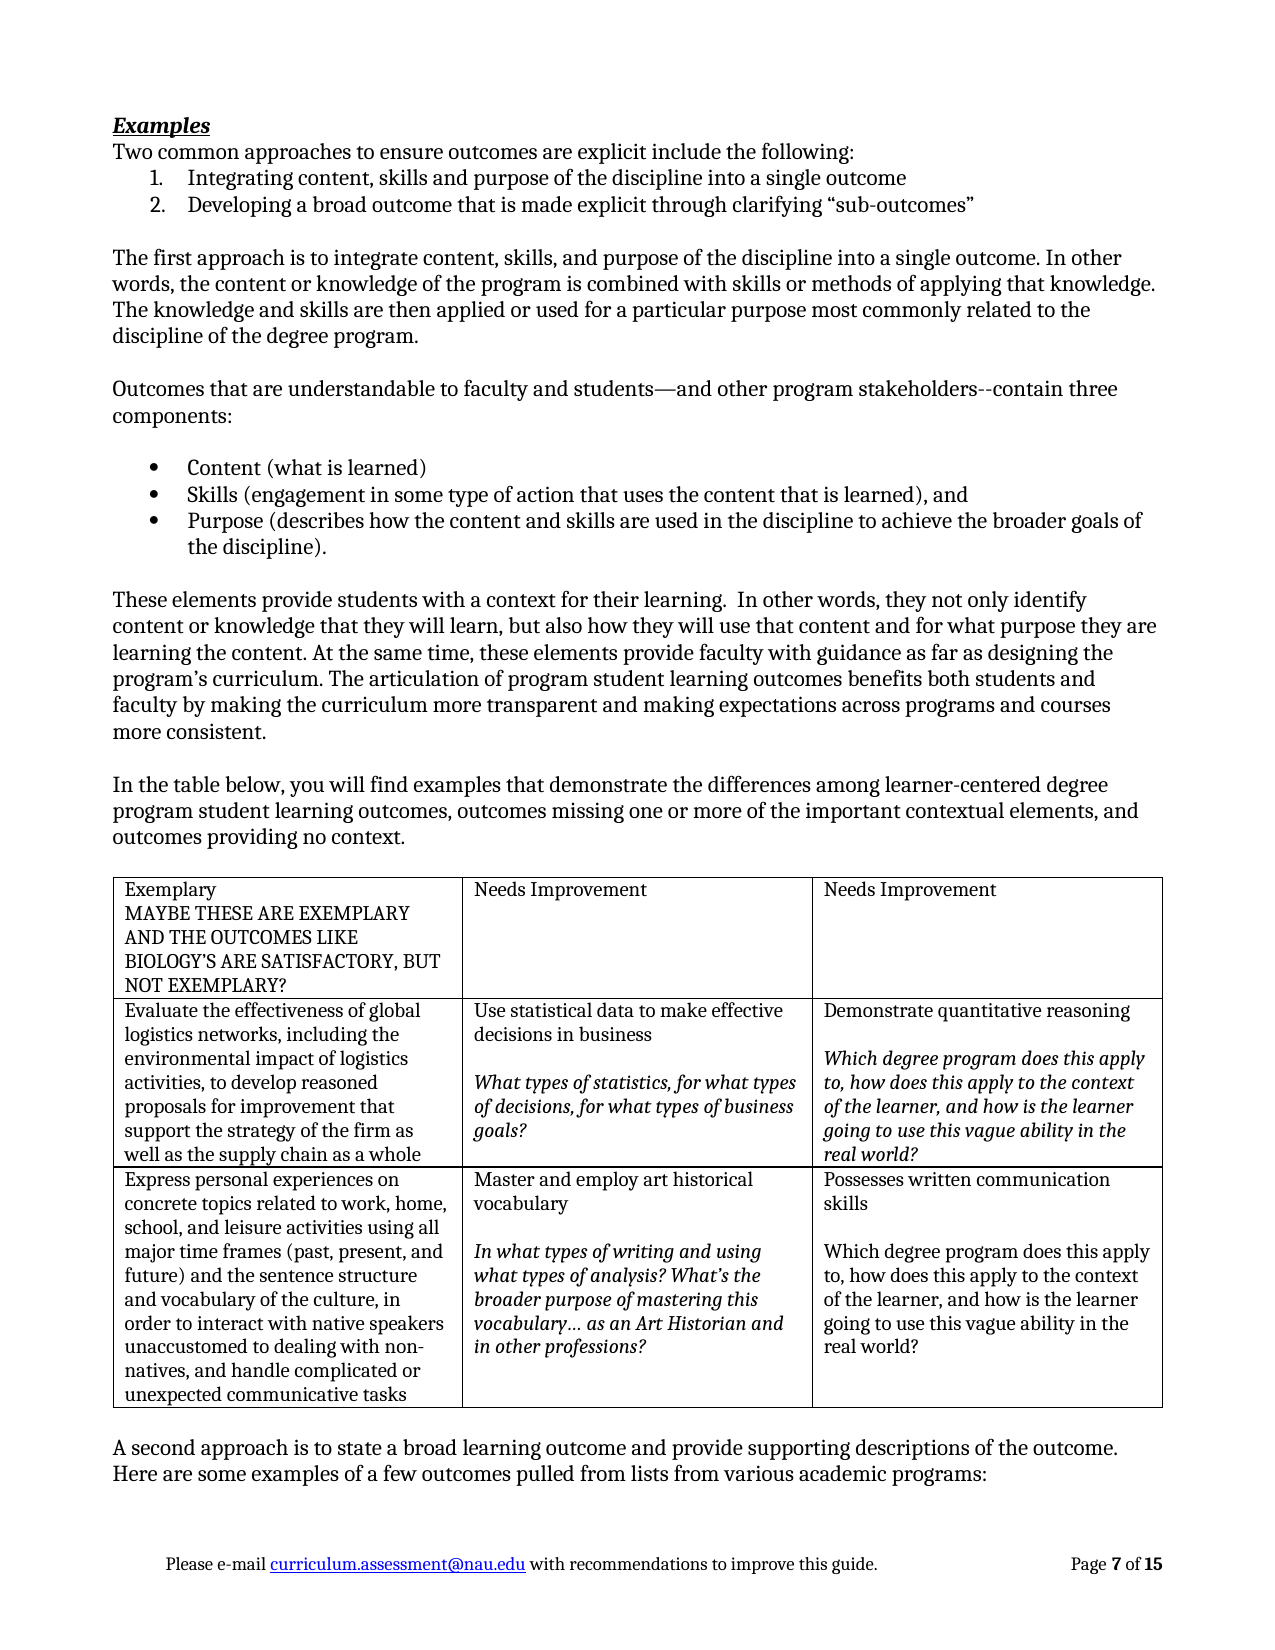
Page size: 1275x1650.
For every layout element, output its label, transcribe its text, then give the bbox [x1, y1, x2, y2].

table_cell Master and employ art historical vocabulary In what types of writing and using what types of analysis? What’s the broader purpose of mastering this vocabulary… as an Art Historian and in other professions? [463, 1168, 812, 1407]
list Skills (engagement in some type of action that uses the content that is learned), and [150, 481, 1162, 508]
table_header Needs Improvement [813, 878, 1162, 998]
table_header Exemplary MAYBE THESE ARE EXEMPLARY AND THE OUTCOMES LIKE BIOLOGY’S ARE SATISFACTORY, BUT NOT EXEMPLARY? [114, 878, 462, 998]
text Two common approaches to ensure outcomes are explicit include the following: [112, 139, 1162, 165]
table_cell Possesses written communication skills Which degree program does this apply to, how does this apply to the context of the learner, and how is the learner going to use this vague ability in the real world? [813, 1168, 1162, 1407]
table_header Needs Improvement [463, 878, 812, 998]
table_cell Evaluate the effectiveness of global logistics networks, including the environmental impact of logistics activities, to develop reasoned proposals for improvement that support the strategy of the firm as well as the supply chain as a whole [114, 999, 462, 1166]
text These elements provide students with a context for their learning. In other words, they not only identify content or knowledge that they will learn, but also how they will use that content and for what purpose they are learning the content. At the same time, these elements provide faculty with guidance as far as designing the program’s curriculum. The articulation of program student learning outcomes benefits both students and faculty by making the curriculum more transparent and making expectations across programs and courses more consistent. [112, 587, 1162, 745]
text In the table below, you will find examples that demonstrate the differences among learner-centered degree program student learning outcomes, outcomes missing one or more of the important contextual elements, and outcomes providing no context. [112, 771, 1162, 850]
list Integrating content, skills and purpose of the discipline into a single outcome [150, 165, 1162, 192]
text Outcomes that are understandable to faculty and students—and other program stakeholders--contain three components: [112, 376, 1162, 429]
text A second approach is to state a broad learning outcome and provide supporting descriptions of the outcome. Here are some examples of a few outcomes pulled from lists from various academic programs: [112, 1434, 1162, 1487]
text The first approach is to integrate content, skills, and purpose of the discipline into a single outcome. In other words, the content or knowledge of the program is combined with skills or methods of applying that knowledge. The knowledge and skills are then applied or used for a particular purpose most commonly related to the discipline of the degree program. [112, 244, 1162, 350]
list Content (what is learned) [150, 455, 1162, 481]
table_cell Express personal experiences on concrete topics related to work, home, school, and leisure activities using all major time frames (past, present, and future) and the sentence structure and vocabulary of the culture, in order to interact with native speakers unaccustomed to dealing with non- natives, and handle complicated or unexpected communicative tasks [114, 1168, 462, 1407]
table_cell Demonstrate quantitative reasoning Which degree program does this apply to, how does this apply to the context of the learner, and how is the learner going to use this vague ability in the real world? [813, 999, 1162, 1166]
text Examples [112, 112, 1162, 139]
table_cell Use statistical data to make effective decisions in business What types of statistics, for what types of decisions, for what types of business goals? [463, 999, 812, 1166]
list Purpose (describes how the content and skills are used in the discipline to achieve the broader goals of the discipline). [150, 508, 1162, 561]
list Developing a broad outcome that is made explicit through clarifying “sub-outcomes” [150, 192, 1162, 218]
